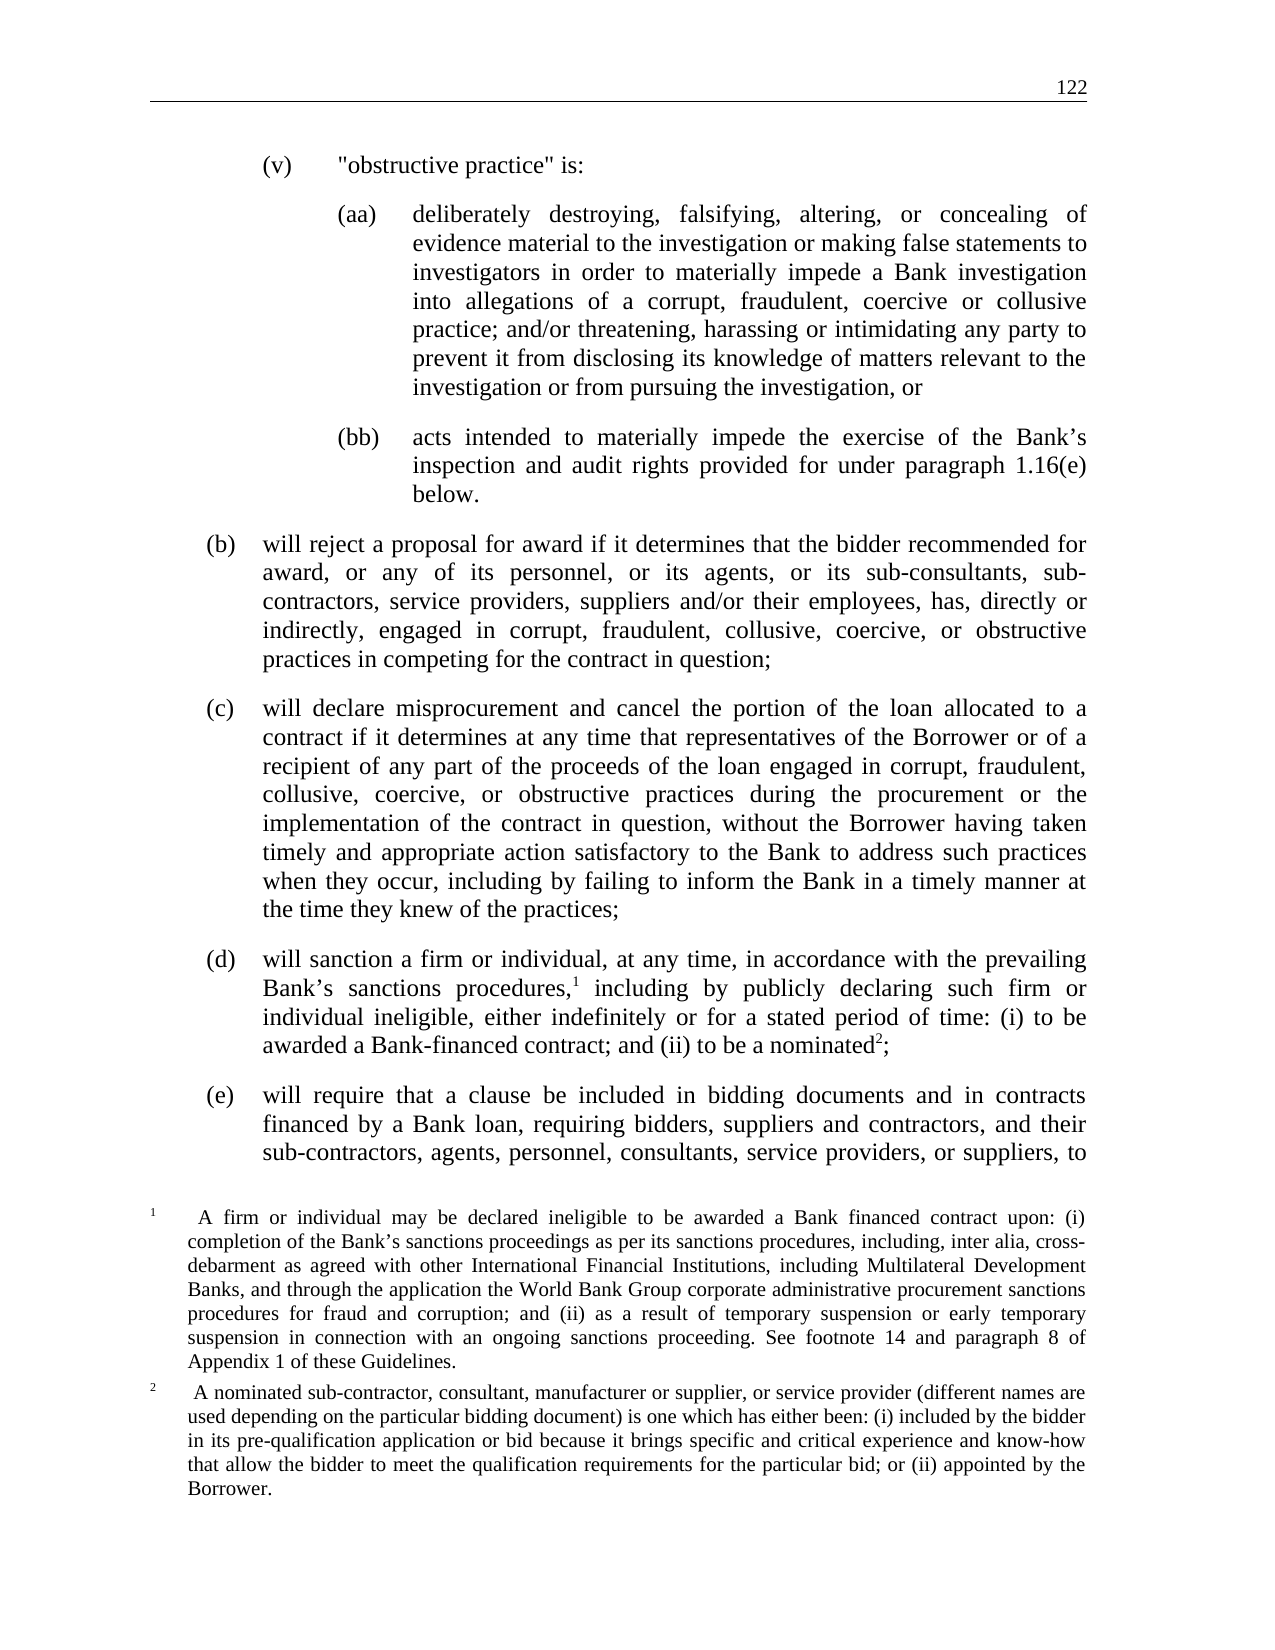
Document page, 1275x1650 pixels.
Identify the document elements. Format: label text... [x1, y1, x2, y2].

text (b) will reject a proposal for award if it determines that the bidder recommended for award, or any of its personnel, or its agents, or its sub-consultants, sub-contractors, service providers, suppliers and/or their employees, has, directly or indirectly, engaged in corrupt, fraudulent, collusive, coercive, or obstructive practices in competing for the contract in question; [206, 529, 1087, 672]
text (d) will sanction a firm or individual, at any time, in accordance with the prevailing Bank’s sanctions procedures, including by publicly declaring such firm or individual ineligible, either indefinitely or for a stated period of time: (i) to be awarded a Bank-financed contract; and (ii) to be a nominated; [206, 944, 1087, 1059]
text (v) "obstructive practice" is: [262, 150, 1087, 179]
text (c) will declare misprocurement and cancel the portion of the loan allocated to a contract if it determines at any time that representatives of the Borrower or of a recipient of any part of the proceeds of the loan engaged in corrupt, fraudulent, collusive, coercive, or obstructive practices during the procurement or the implementation of the contract in question, without the Borrower having taken timely and appropriate action satisfactory to the Bank to address such practices when they occur, including by failing to inform the Bank in a timely manner at the time they knew of the practices; [206, 693, 1087, 923]
text (aa) deliberately destroying, falsifying, altering, or concealing of evidence material to the investigation or making false statements to investigators in order to materially impede a Bank investigation into allegations of a corrupt, fraudulent, coercive or collusive practice; and/or threatening, harassing or intimidating any party to prevent it from disclosing its knowledge of matters relevant to the investigation or from pursuing the investigation, or [337, 199, 1087, 401]
text (bb) acts intended to materially impede the exercise of the Bank’s inspection and audit rights provided for under paragraph 1.16(e) below. [337, 422, 1087, 508]
